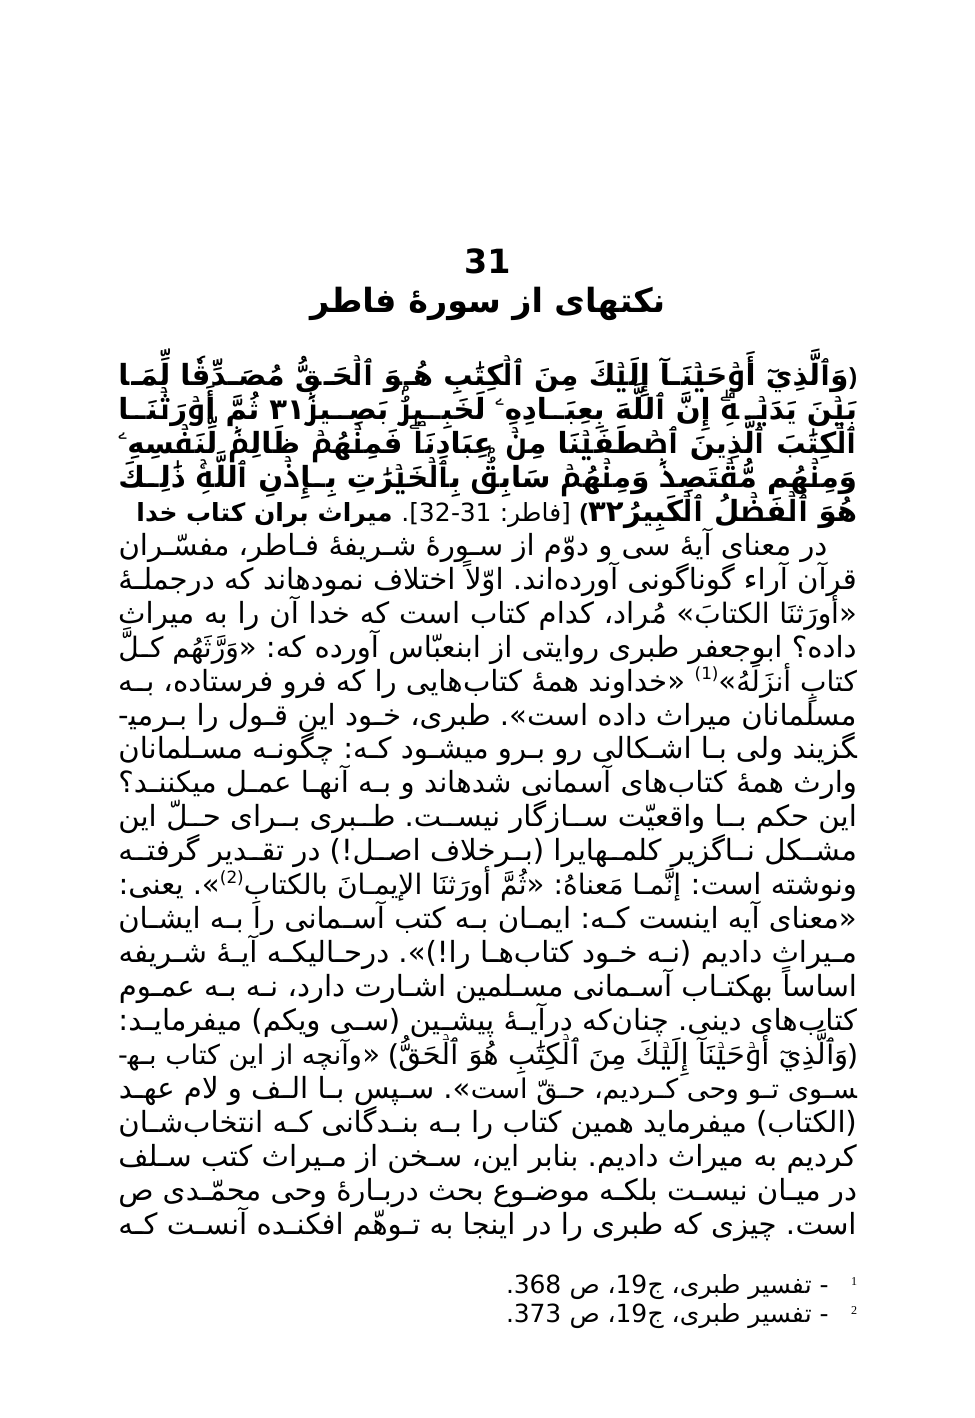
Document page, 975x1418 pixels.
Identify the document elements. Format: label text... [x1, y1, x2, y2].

text ﴿وَٱلَّذِيٓ أَوۡحَيۡنَآ إِلَيۡكَ مِنَ ٱلۡكِتَٰبِ هُوَ ٱلۡحَقُّ مُصَدِّقٗا لِّمَا بَيۡنَ يَدَيۡهِۗ إِنَّ ٱللَّهَ بِعِبَادِهِۦ لَخَبِيرُۢ بَصِيرٞ٣١ ثُمَّ أَوۡرَثۡنَا ٱلۡكِتَٰبَ ٱلَّذِينَ ٱصۡطَفَيۡنَا مِنۡ عِبَادِنَاۖ فَمِنۡهُمۡ ظَالِمٞ لِّنَفۡسِهِۦ وَمِنۡهُم مُّقۡتَصِدٞ وَمِنۡهُمۡ سَابِقُۢ بِٱلۡخَيۡرَٰتِ بِإِذۡنِ ٱللَّهِۚ ذَٰلِكَ هُوَ ٱلۡفَضۡلُ ٱلۡكَبِيرُ٣٢﴾ [فاطر: 31-32]. میراث بران کتاب خدا [118, 358, 857, 528]
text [118, 528, 857, 1241]
text 31 نکتهای از سورۀ فاطر [118, 243, 857, 321]
